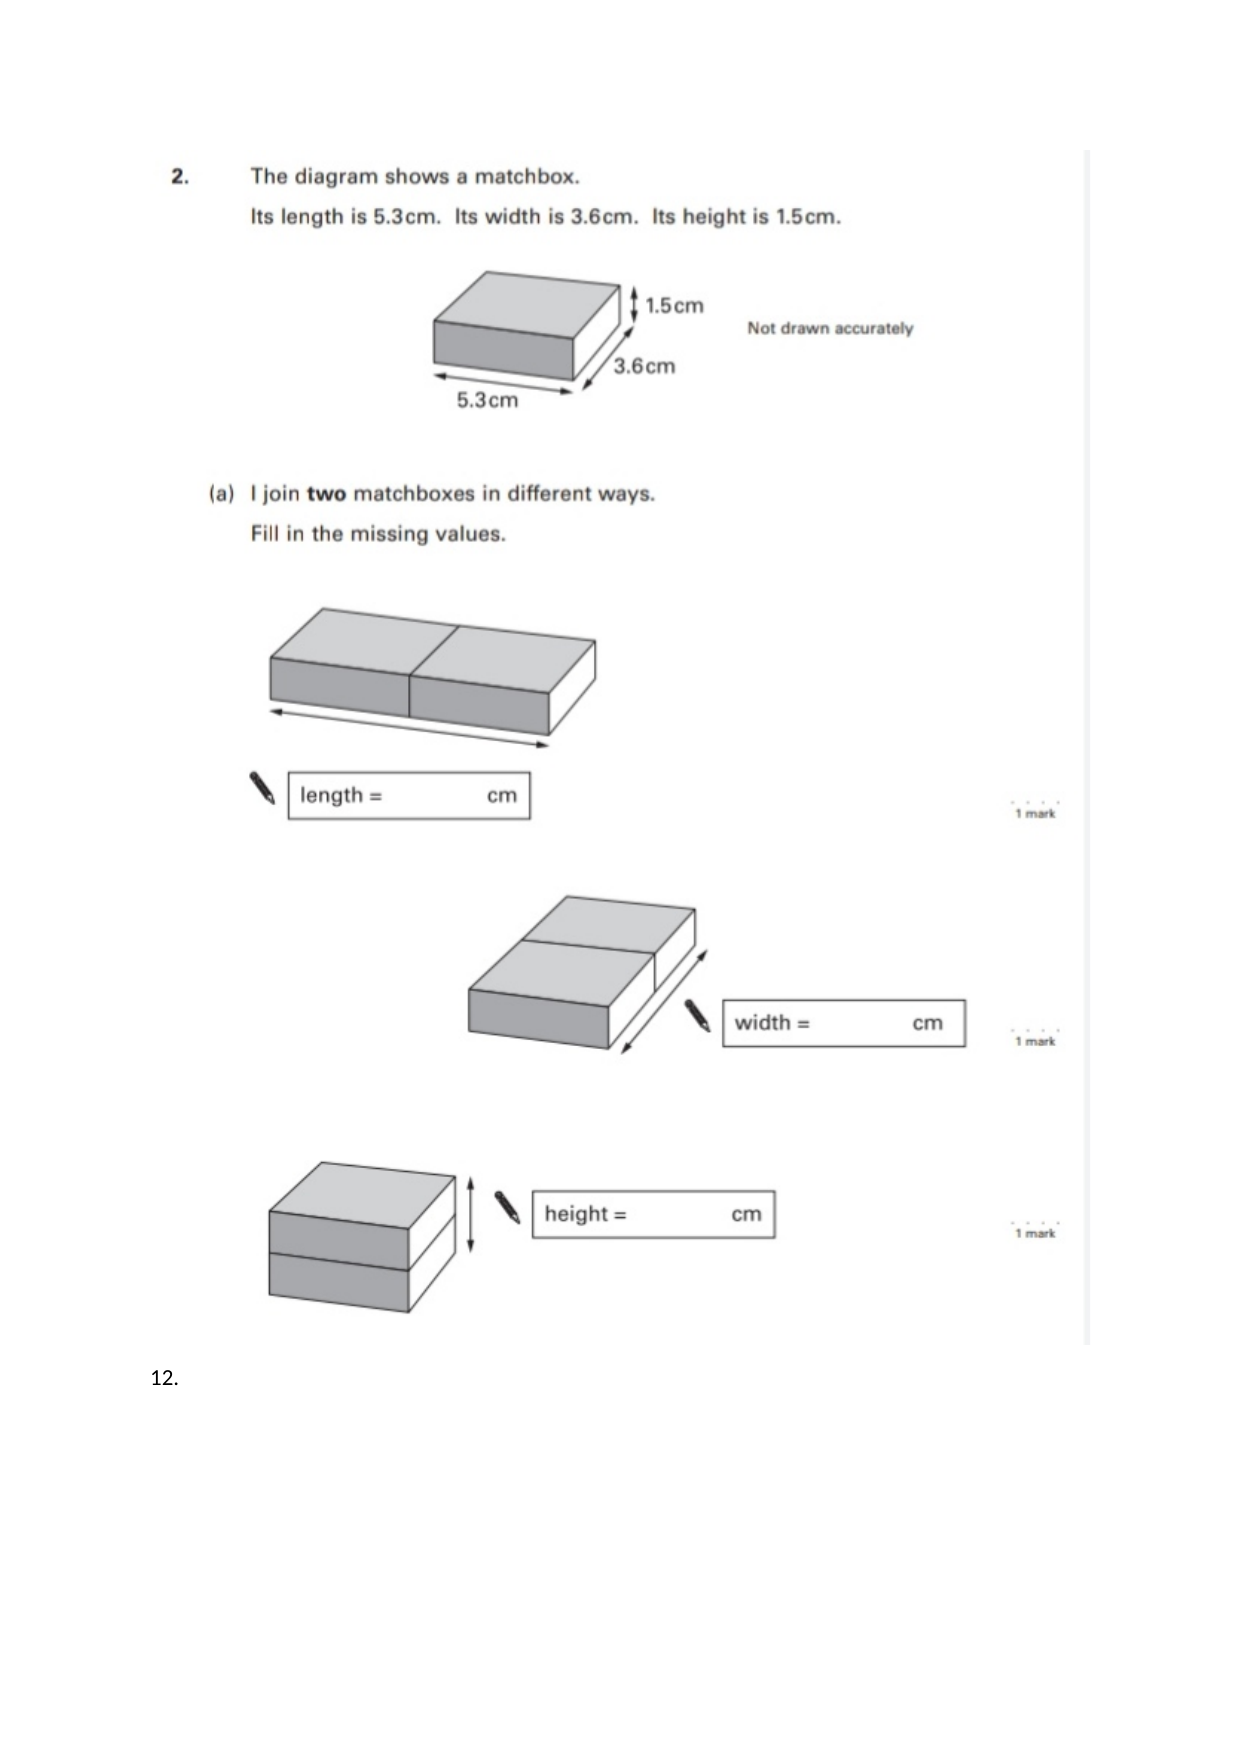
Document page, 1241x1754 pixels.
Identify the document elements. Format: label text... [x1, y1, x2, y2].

text 12. [150, 1363, 1090, 1391]
picture [150, 150, 1091, 1345]
